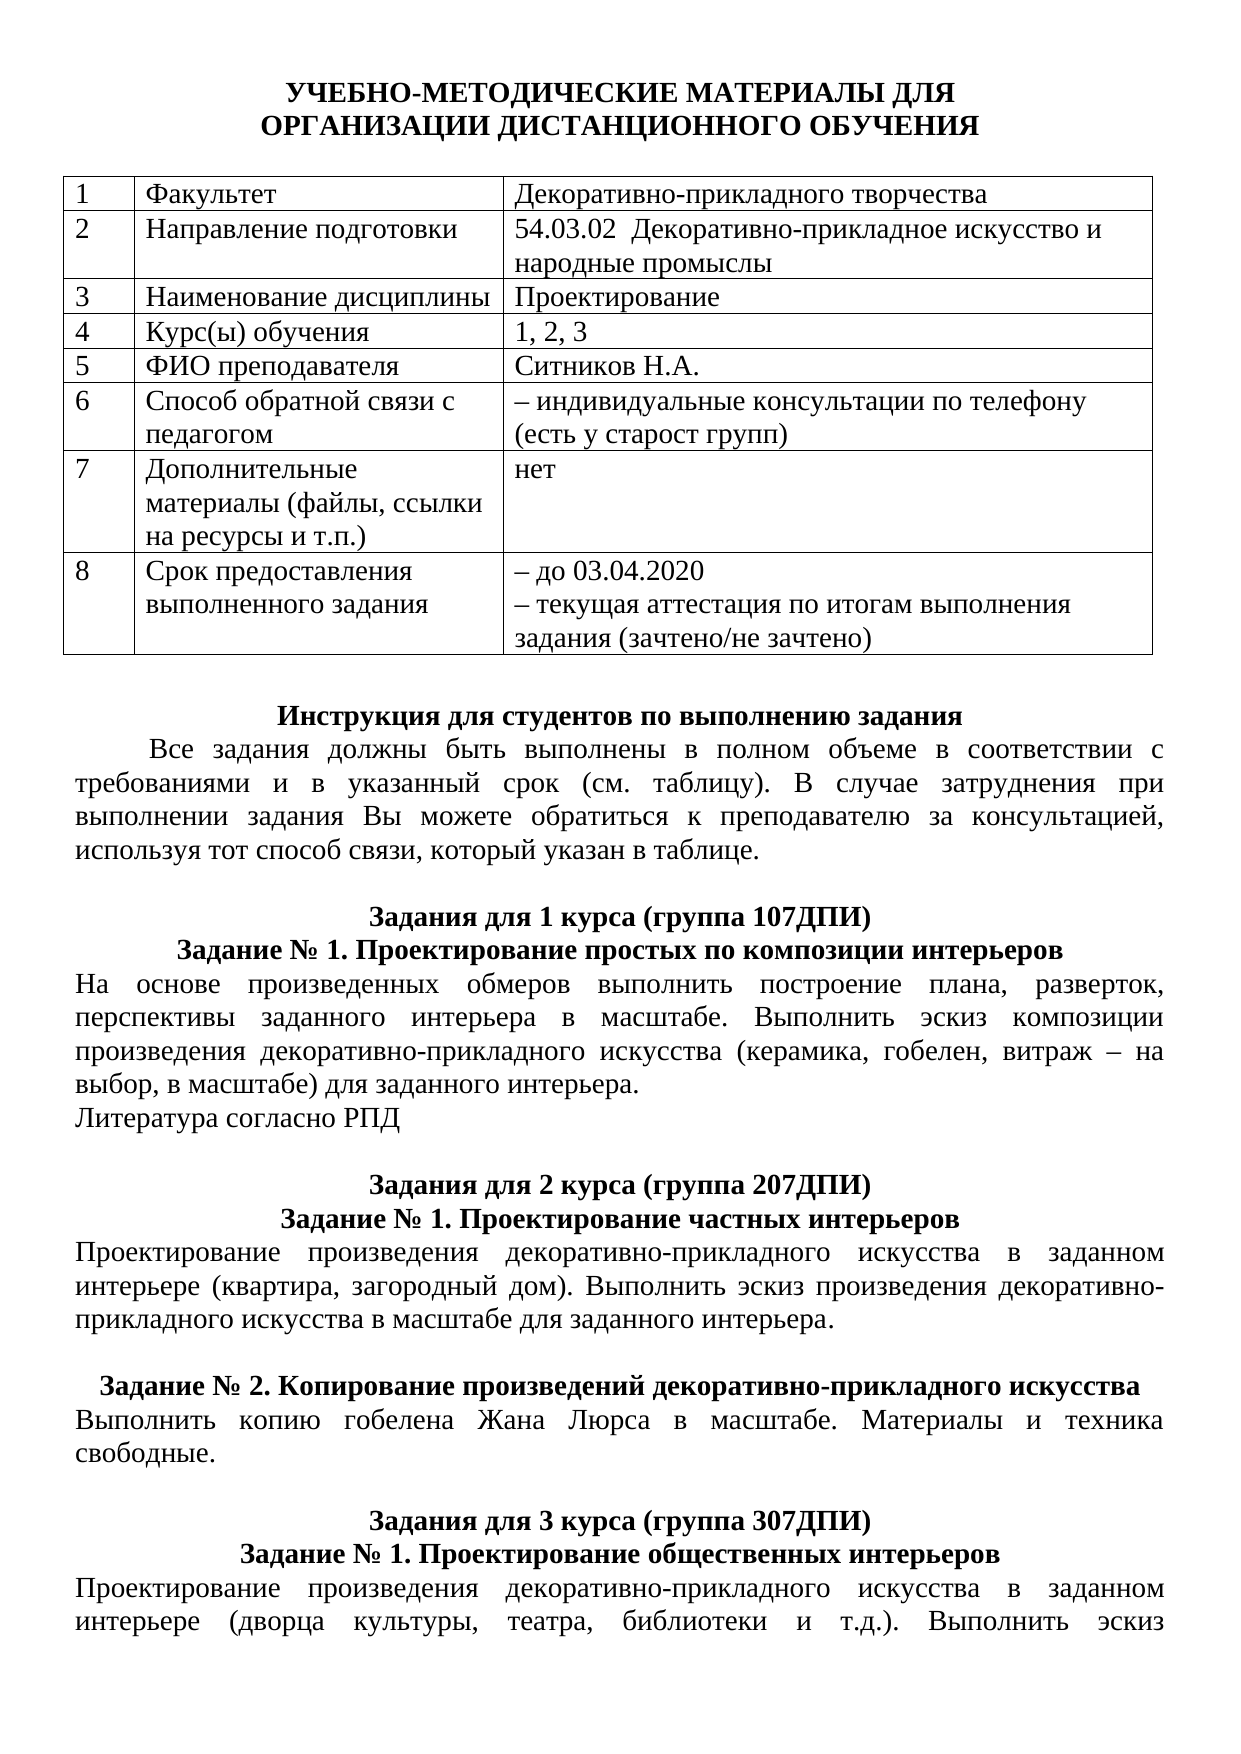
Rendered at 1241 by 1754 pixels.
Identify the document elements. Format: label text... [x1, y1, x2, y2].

text Задание № 1. Проектирование частных интерьеров [75, 1201, 1165, 1234]
table_cell Направление подготовки [135, 211, 503, 278]
table_cell 6 [64, 383, 134, 450]
table_cell – до 03.04.2020 – текущая аттестация по итогам выполнения задания (зачтено/не зачтено) [504, 553, 1152, 653]
table_header 1 [64, 177, 134, 210]
table_cell 8 [64, 553, 134, 653]
table_cell Ситников Н.А. [504, 349, 1152, 382]
table_cell 2 [64, 211, 134, 278]
table_cell Способ обратной связи с педагогом [135, 383, 503, 450]
table_cell Срок предоставления выполненного задания [135, 553, 503, 653]
text На основе произведенных обмеров выполнить построение плана, разверток, перспективы заданного интерьера в масштабе. Выполнить эскиз композиции произведения декоративно-прикладного искусства (керамика, гобелен, витраж – на выбор, в масштабе) для заданного интерьера. [75, 966, 1165, 1100]
table_cell Курс(ы) обучения [135, 314, 503, 347]
table_cell 5 [64, 349, 134, 382]
table_cell нет [504, 451, 1152, 552]
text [75, 1570, 1165, 1637]
text Проектирование произведения декоративно-прикладного искусства в заданном интерьере (квартира, загородный дом). Выполнить эскиз произведения декоративно-прикладного искусства в масштабе для заданного интерьера. [75, 1234, 1165, 1335]
table_cell ФИО преподавателя [135, 349, 503, 382]
table_cell 4 [64, 314, 134, 347]
text Все задания должны быть выполнены в полном объеме в соответствии с требованиями и в указанный срок (см. таблицу). В случае затруднения при выполнении задания Вы можете обратиться к преподавателю за консультацией, используя тот способ связи, который указан в таблице. [75, 731, 1165, 865]
text Инструкция для студентов по выполнению задания [75, 698, 1165, 731]
text Выполнить копию гобелена Жана Люрса в масштабе. Материалы и техника свободные. [75, 1402, 1165, 1469]
table_cell Проектирование [504, 279, 1152, 313]
text Задания для 1 курса (группа 107ДПИ) [75, 899, 1165, 932]
text Задание № 2. Копирование произведений декоративно-прикладного искусства [75, 1368, 1165, 1402]
text Задание № 1. Проектирование общественных интерьеров [75, 1536, 1165, 1570]
table_cell 3 [64, 279, 134, 313]
table_cell Дополнительные материалы (файлы, ссылки на ресурсы и т.п.) [135, 451, 503, 552]
table_cell 54.03.02 Декоративно-прикладное искусство и народные промыслы [504, 211, 1152, 278]
text Задание № 1. Проектирование простых по композиции интерьеров [75, 932, 1165, 966]
table_cell – индивидуальные консультации по телефону (есть у старост групп) [504, 383, 1152, 450]
table_header Декоративно-прикладного творчества [504, 177, 1152, 210]
text ОРГАНИЗАЦИИ ДИСТАНЦИОННОГО ОБУЧЕНИЯ [75, 108, 1165, 142]
text Задания для 2 курса (группа 207ДПИ) [75, 1167, 1165, 1201]
text УЧЕБНО-МЕТОДИЧЕСКИЕ МАТЕРИАЛЫ ДЛЯ [75, 75, 1165, 108]
table_cell Наименование дисциплины [135, 279, 503, 313]
table_cell 7 [64, 451, 134, 552]
text Задания для 3 курса (группа 307ДПИ) [75, 1503, 1165, 1536]
text Литература согласно РПД [75, 1100, 1165, 1134]
table_cell 1, 2, 3 [504, 314, 1152, 347]
table_header Факультет [135, 177, 503, 210]
